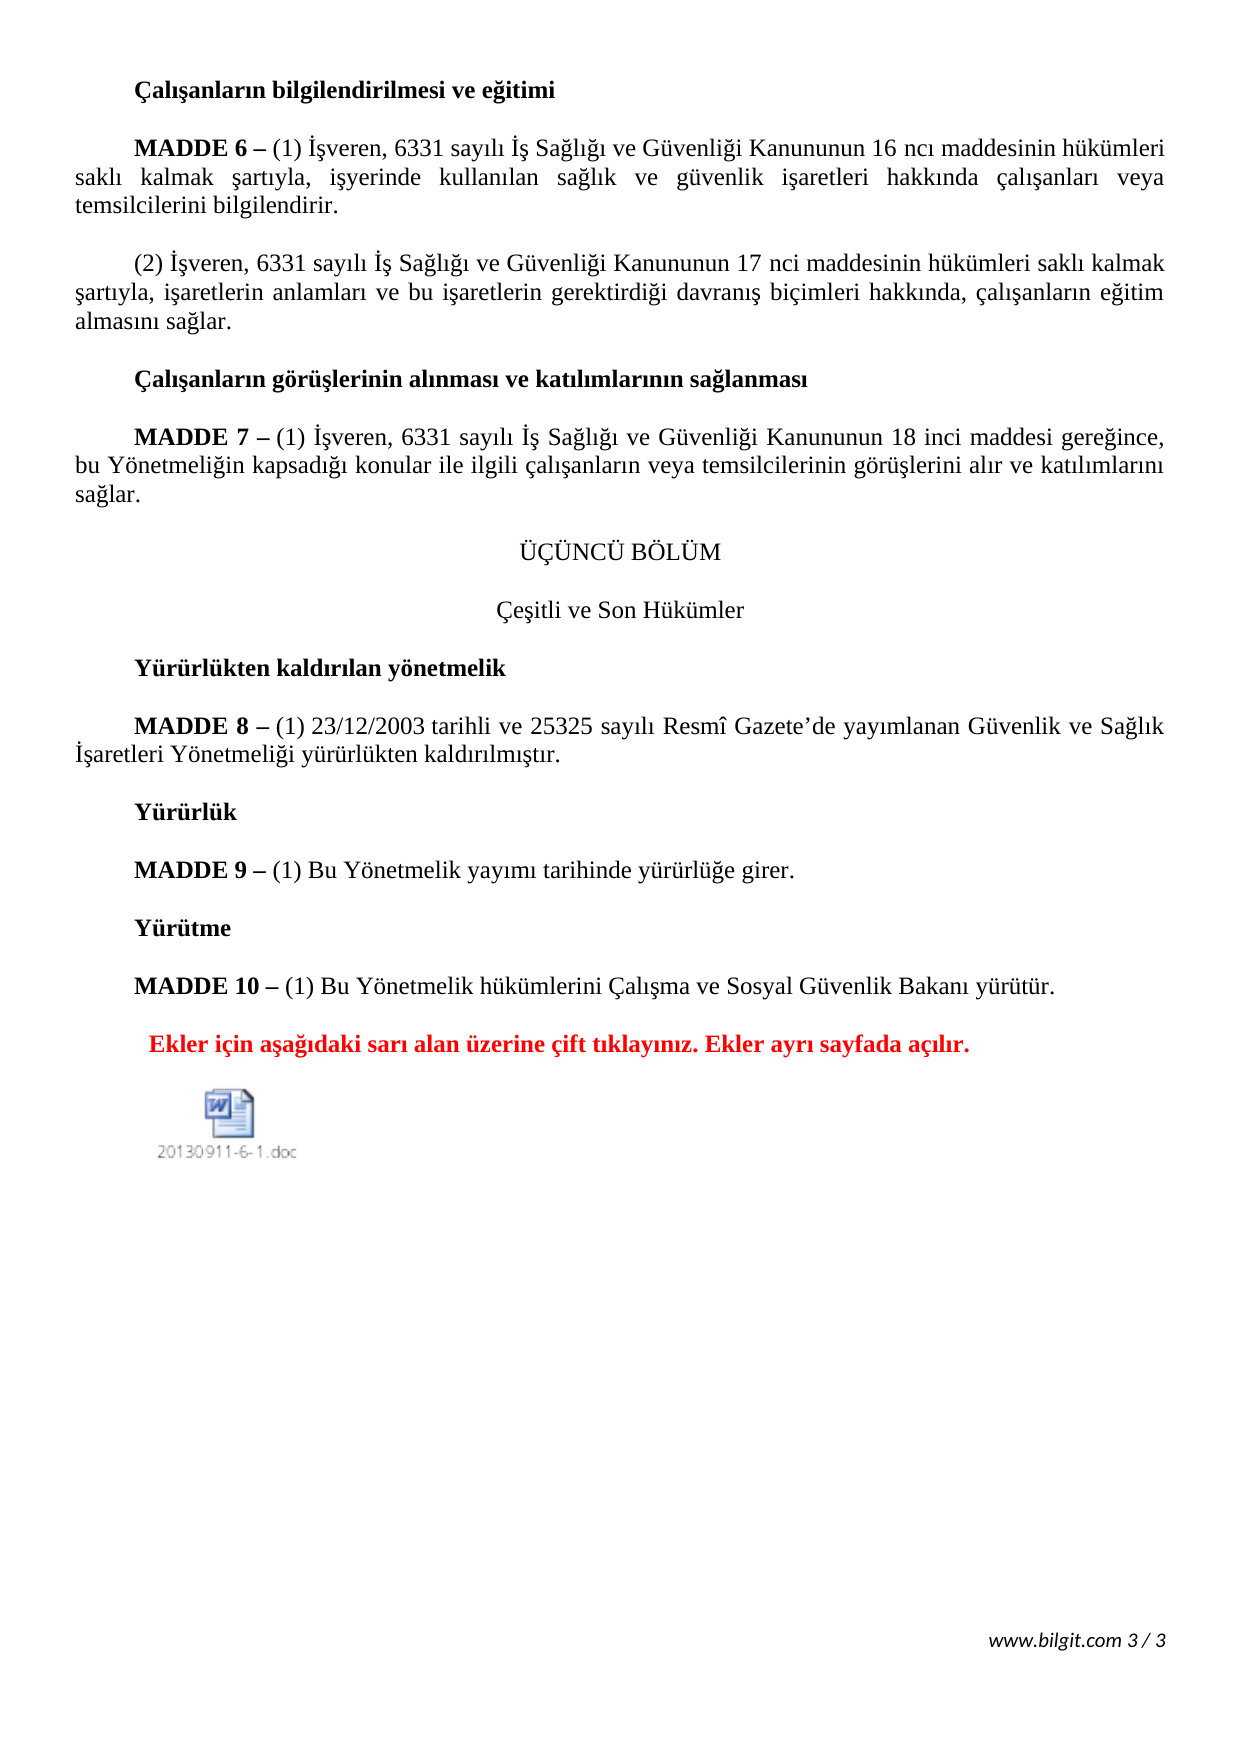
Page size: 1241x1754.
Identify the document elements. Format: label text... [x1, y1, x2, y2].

text Yürürlükten kaldırılan yönetmelik [75, 653, 1165, 682]
text MADDE 7 – (1) İşveren, 6331 sayılı İş Sağlığı ve Güvenliği Kanununun 18 inci maddesi gereğince, bu Yönetmeliğin kapsadığı konular ile ilgili çalışanların veya temsilcilerinin görüşlerini alır ve katılımlarını sağlar. [75, 422, 1165, 508]
text Yürürlük [75, 797, 1165, 826]
text Çalışanların bilgilendirilmesi ve eğitimi [75, 75, 1165, 104]
text ÜÇÜNCÜ BÖLÜM [75, 537, 1165, 566]
text Yürütme [75, 913, 1165, 942]
text Çeşitli ve Son Hükümler [75, 595, 1165, 624]
text MADDE 9 – (1) Bu Yönetmelik yayımı tarihinde yürürlüğe girer. [75, 855, 1165, 884]
text MADDE 8 – (1) 23/12/2003 tarihli ve 25325 sayılı Resmî Gazete’de yayımlanan Güvenlik ve Sağlık İşaretleri Yönetmeliği yürürlükten kaldırılmıştır. [75, 711, 1165, 768]
text (2) İşveren, 6331 sayılı İş Sağlığı ve Güvenliği Kanununun 17 nci maddesinin hükümleri saklı kalmak şartıyla, işaretlerin anlamları ve bu işaretlerin gerektirdiği davranış biçimleri hakkında, çalışanların eğitim almasını sağlar. [75, 248, 1165, 334]
text MADDE 6 – (1) İşveren, 6331 sayılı İş Sağlığı ve Güvenliği Kanununun 16 ncı maddesinin hükümleri saklı kalmak şartıyla, işyerinde kullanılan sağlık ve güvenlik işaretleri hakkında çalışanları veya temsilcilerini bilgilendirir. [75, 133, 1165, 219]
text Ekler için aşağıdaki sarı alan üzerine çift tıklayınız. Ekler ayrı sayfada açılır. [75, 1029, 1165, 1058]
text Çalışanların görüşlerinin alınması ve katılımlarının sağlanması [75, 364, 1165, 392]
text MADDE 10 – (1) Bu Yönetmelik hükümlerini Çalışma ve Sosyal Güvenlik Bakanı yürütür. [75, 971, 1165, 1000]
